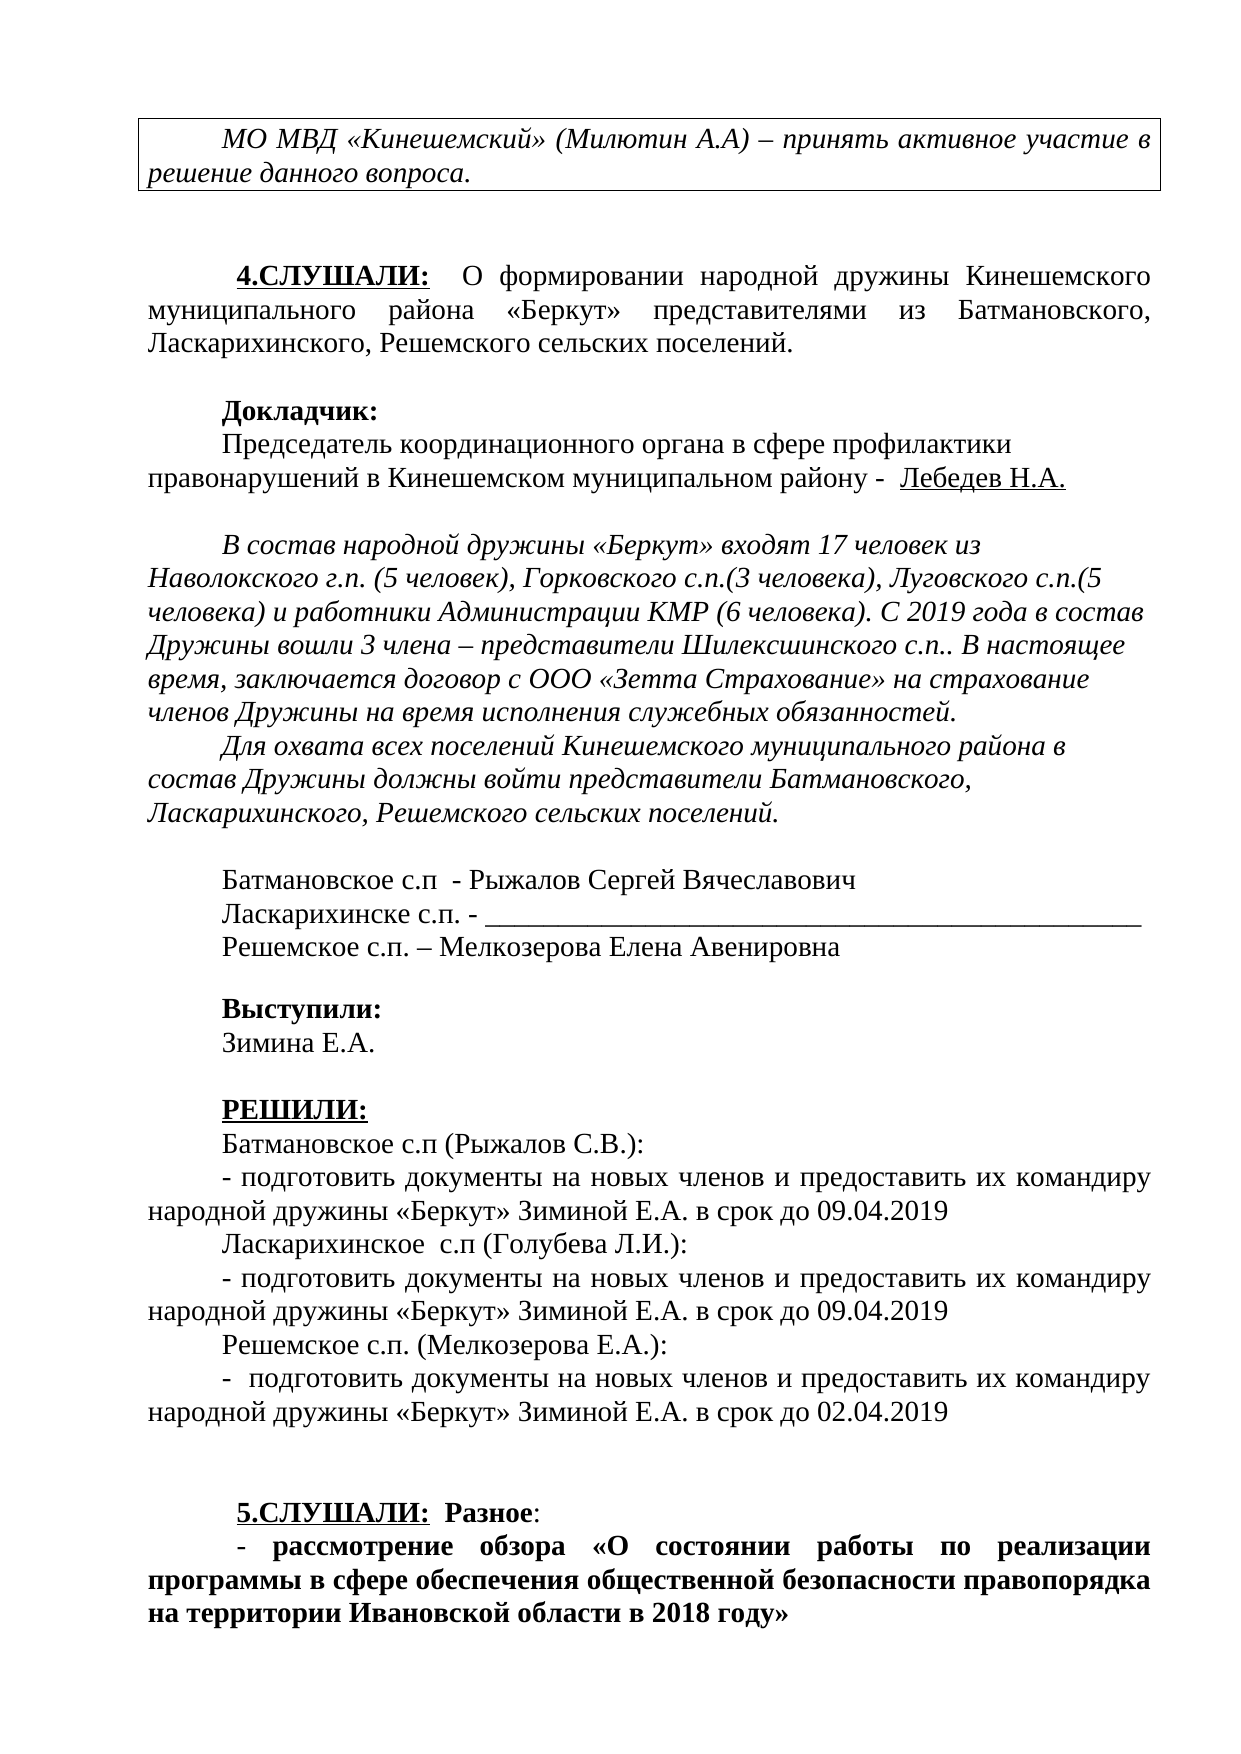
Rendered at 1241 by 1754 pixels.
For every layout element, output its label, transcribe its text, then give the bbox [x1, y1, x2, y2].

text - подготовить документы на новых членов и предоставить их командиру народной дружины «Беркут» Зиминой Е.А. в срок до 09.04.2019 [148, 1260, 1152, 1327]
text Батмановское с.п - Рыжалов Сергей Вячеславович [148, 862, 1152, 896]
text 4.СЛУШАЛИ: О формировании народной дружины Кинешемского муниципального района «Беркут» представителями из Батмановского, Ласкарихинского, Решемского сельских поселений. [148, 258, 1152, 359]
text РЕШИЛИ: [148, 1092, 1152, 1126]
list Председатель координационного органа в сфере профилактики правонарушений в Кинешемском муниципальном району - Лебедев Н.А. [148, 426, 1152, 493]
list Докладчик: [148, 393, 1152, 426]
text МО МВД «Кинешемский» (Милютин А.А) – принять активное участие в решение данного вопроса. [139, 119, 1160, 190]
list Для охвата всех поселений Кинешемского муниципального района в состав Дружины должны войти представители Батмановского, Ласкарихинского, Решемского сельских поселений. [148, 728, 1152, 829]
text - подготовить документы на новых членов и предоставить их командиру народной дружины «Беркут» Зиминой Е.А. в срок до 09.04.2019 [148, 1159, 1152, 1226]
text - рассмотрение обзора «О состоянии работы по реализации программы в сфере обеспечения общественной безопасности правопорядка на территории Ивановской области в 2018 году» [148, 1528, 1152, 1629]
text Батмановское с.п (Рыжалов С.В.): [148, 1126, 1152, 1159]
text Ласкарихинске с.п. - _____________________________________________ [148, 896, 1152, 929]
text - подготовить документы на новых членов и предоставить их командиру народной дружины «Беркут» Зиминой Е.А. в срок до 02.04.2019 [148, 1361, 1152, 1428]
text Зимина Е.А. [148, 1025, 1152, 1059]
text Решемское с.п. (Мелкозерова Е.А.): [148, 1327, 1152, 1361]
list В состав народной дружины «Беркут» входят 17 человек из Наволокского г.п. (5 человек), Горковского с.п.(3 человека), Луговского с.п.(5 человека) и работники Администрации КМР (6 человека). С 2019 года в состав Дружины вошли 3 члена – представители Шилексшинского с.п.. В настоящее время, заключается договор с ООО «Зетта Страхование» на страхование членов Дружины на время исполнения служебных обязанностей. [148, 527, 1152, 728]
text Выступили: [148, 992, 1152, 1025]
text Решемское с.п. – Мелкозерова Елена Авенировна [148, 929, 1152, 963]
text 5.СЛУШАЛИ: Разное: [148, 1495, 1152, 1528]
text Ласкарихинское с.п (Голубева Л.И.): [148, 1226, 1152, 1260]
